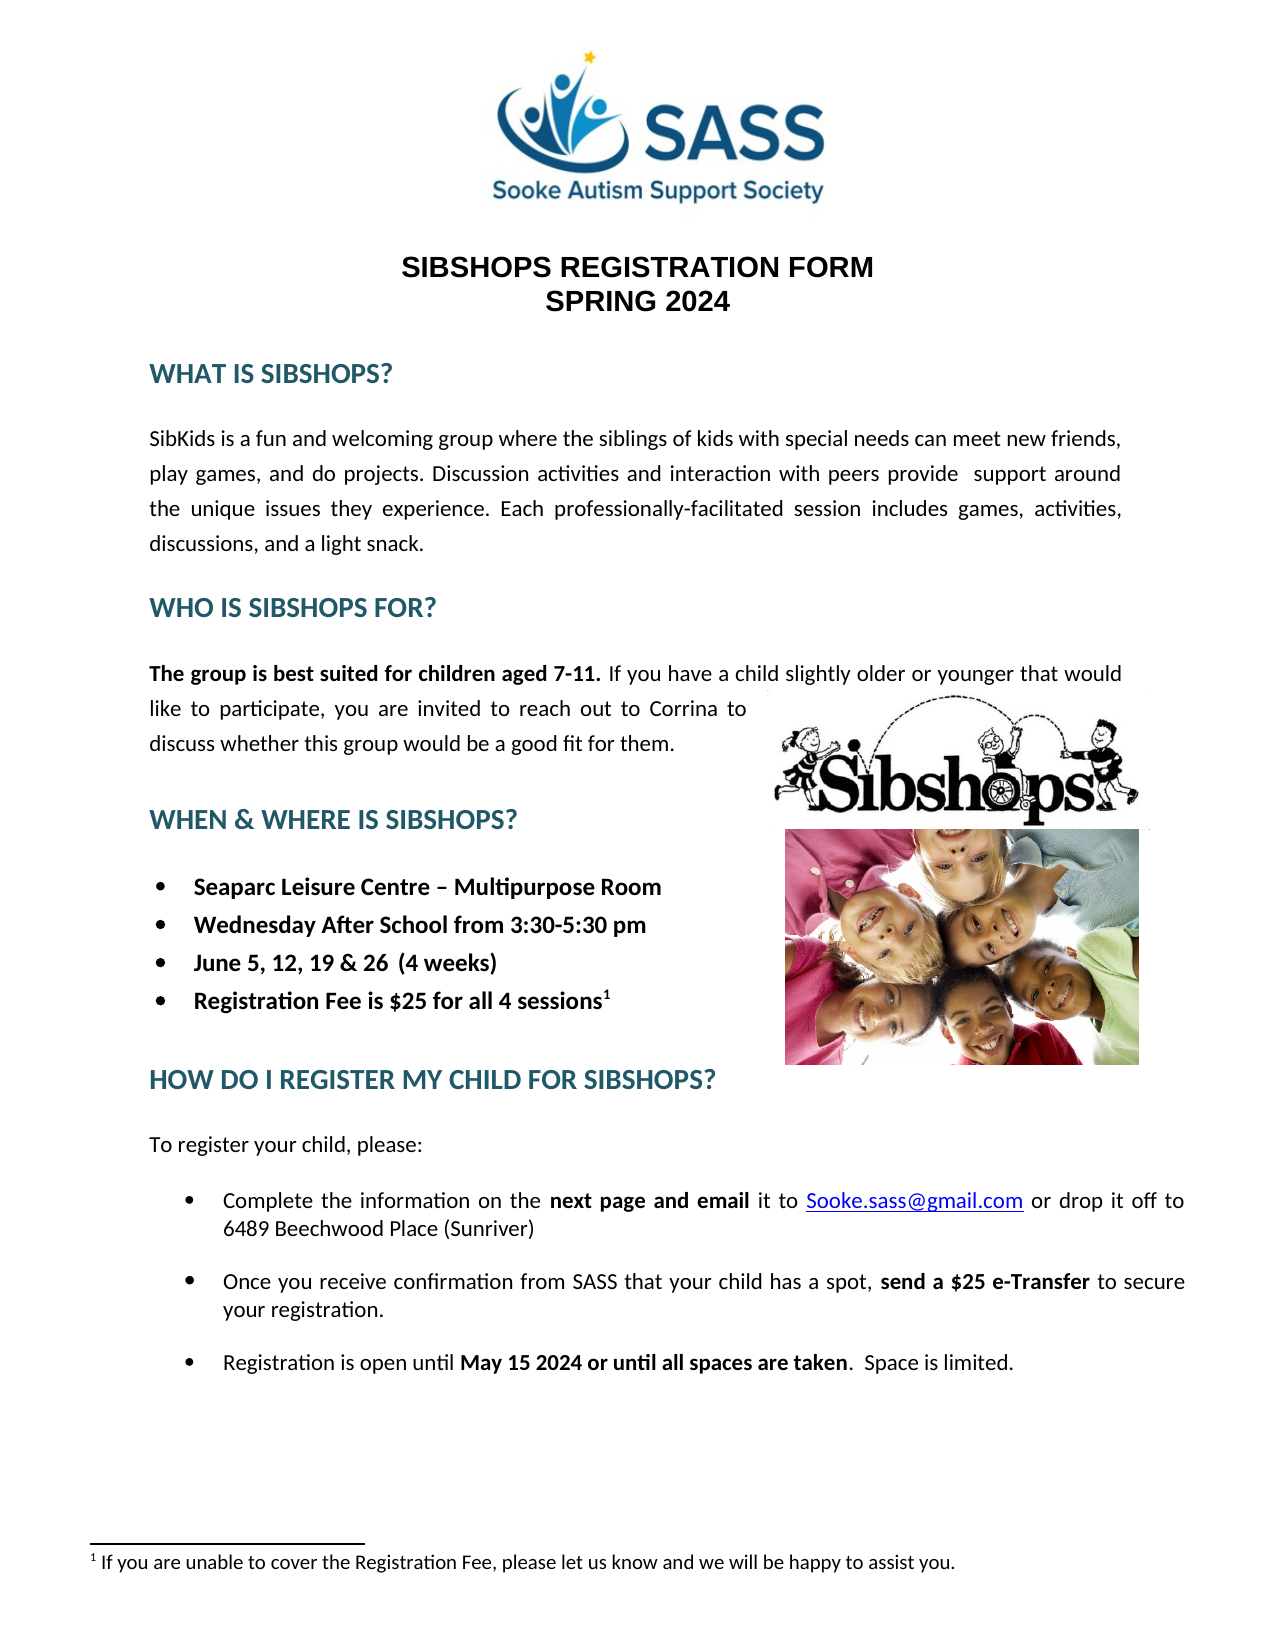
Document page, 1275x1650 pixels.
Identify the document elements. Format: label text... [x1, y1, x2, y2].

text HOW DO I REGISTER MY CHILD FOR SIBSHOPS? [149, 1061, 1124, 1096]
list June 5, 12, 19 & 26 (4 weeks) [156, 947, 785, 978]
list Once you receive confirmation from SASS that your child has a spot, send a $25 e-Transfer to secure your registration. [185, 1267, 1185, 1323]
text SPRING 2024 [90, 284, 1185, 317]
list Wednesday After School from 3:30-5:30 pm [156, 909, 785, 939]
text WHEN & WHERE IS SIBSHOPS? [149, 801, 785, 837]
list Seaparc Leisure Centre – Multipurpose Room [156, 871, 785, 901]
text WHO IS SIBSHOPS FOR? [149, 589, 1124, 625]
text The group is best suited for children aged 7-11. If you have a child slightly older or younger that would like to participate, you are invited to reach out to Corrina to discuss whether this group would be a good fit for them. [149, 659, 1124, 757]
text WHAT IS SIBSHOPS? [149, 355, 1124, 391]
picture [454, 29, 849, 238]
text SibKids is a fun and welcoming group where the siblings of kids with special needs can meet new friends, play games, and do projects. Discussion activities and interaction with peers provide support around the unique issues they experience. Each professionally-facilitated session includes games, activities, discussions, and a light snack. [149, 424, 1124, 557]
text To register your child, please: [149, 1130, 1124, 1158]
text SIBSHOPS REGISTRATION FORM [90, 250, 1185, 284]
list Complete the information on the next page and email it to Sooke.sass@gmail.com or drop it off to 6489 Beechwood Place (Sunriver) [185, 1186, 1185, 1242]
picture [767, 690, 1150, 1065]
list Registration Fee is $25 for all 4 sessions [156, 985, 785, 1016]
list Registration is open until May 15 2024 or until all spaces are taken. Space is limited. [185, 1348, 1185, 1376]
